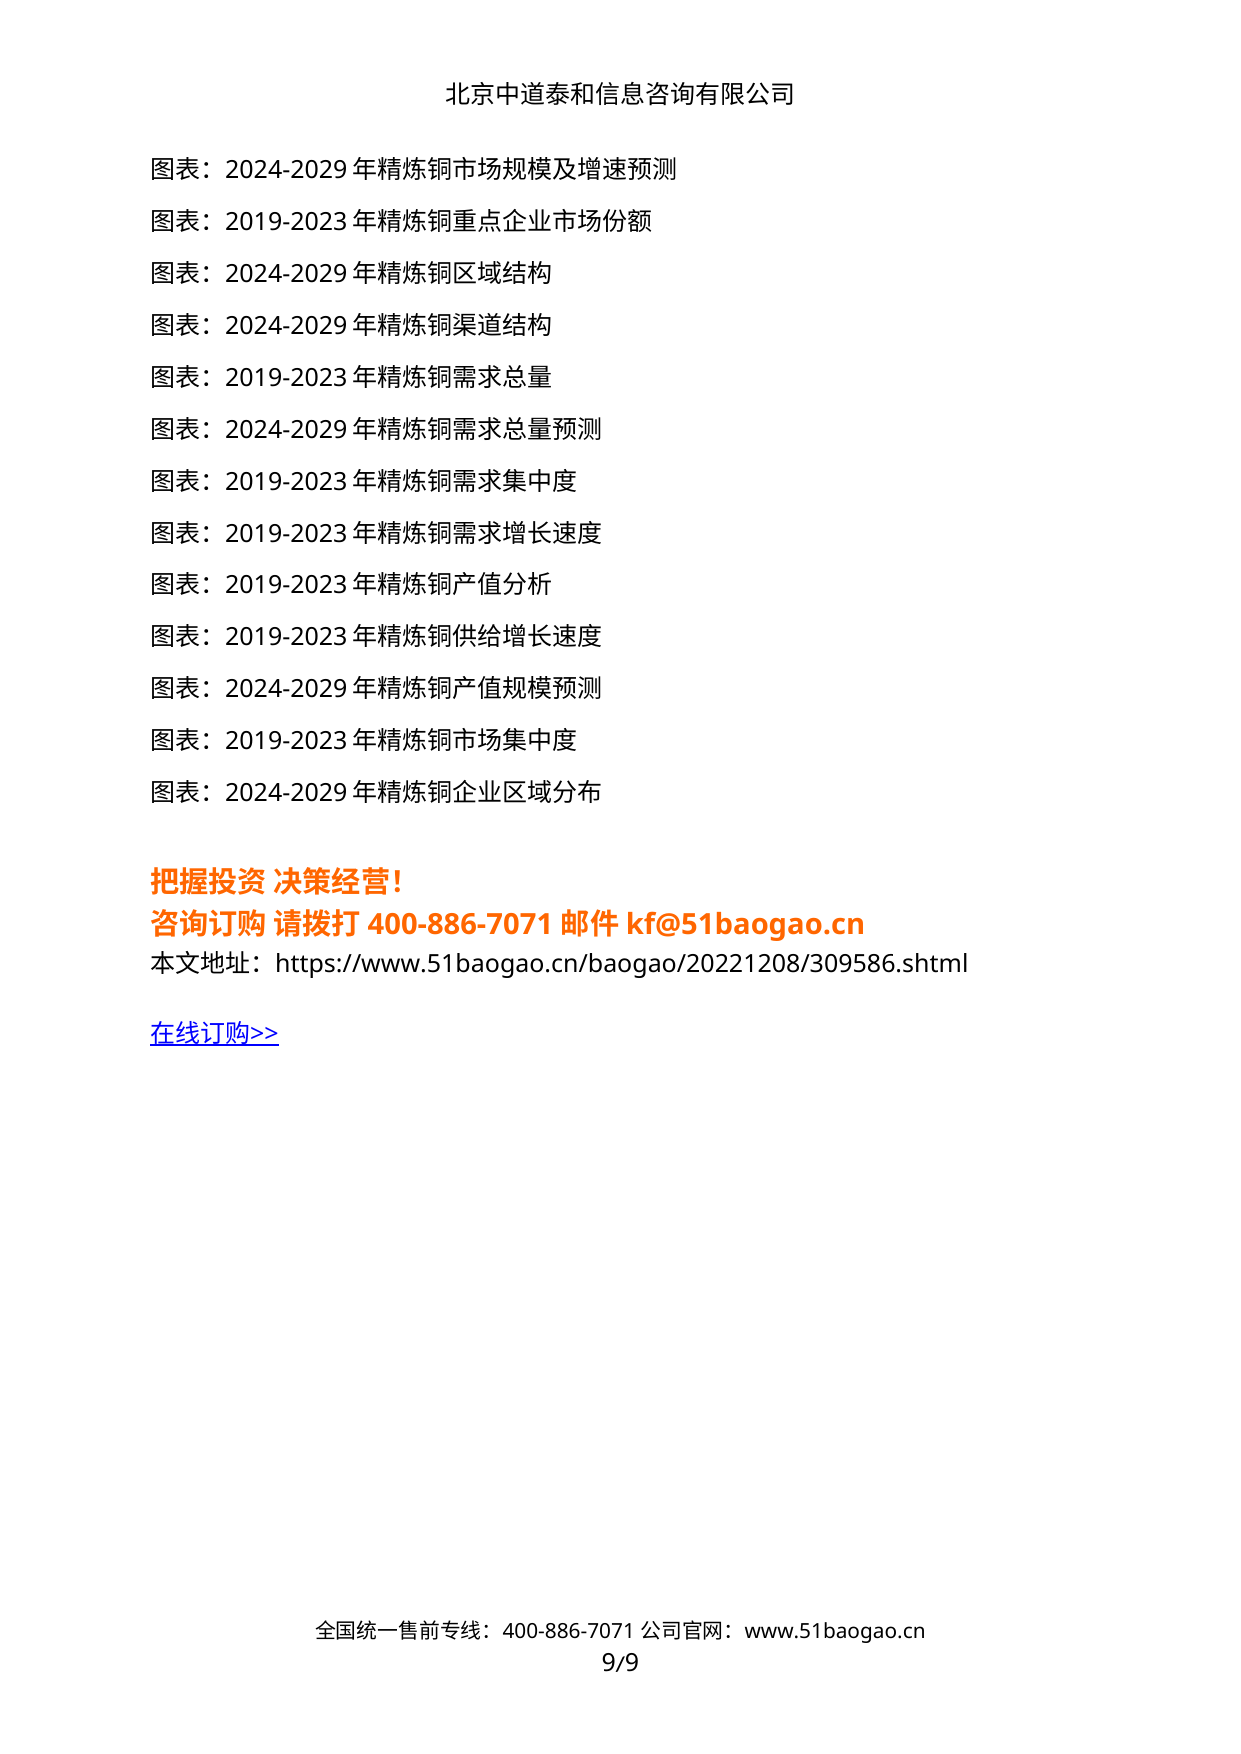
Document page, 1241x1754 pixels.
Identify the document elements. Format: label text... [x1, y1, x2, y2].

text 图表：2024-2029年精炼铜需求总量预测 [150, 409, 1090, 446]
text 图表：2024-2029年精炼铜产值规模预测 [150, 669, 1090, 705]
text 图表：2019-2023年精炼铜需求增长速度 [150, 513, 1090, 549]
text 图表：2024-2029年精炼铜区域结构 [150, 254, 1090, 290]
text 图表：2019-2023年精炼铜产值分析 [150, 565, 1090, 601]
text 图表：2024-2029年精炼铜渠道结构 [150, 306, 1090, 342]
text 图表：2019-2023年精炼铜需求总量 [150, 357, 1090, 394]
text 把握投资 决策经营！咨询订购 请拨打 400-886-7071 邮件 kf@51baogao.cn本文地址：https://www.51baogao.cn/baogao/20221208/309586.shtml [150, 824, 1090, 979]
text 图表：2019-2023年精炼铜重点企业市场份额 [150, 202, 1090, 238]
text 图表：2019-2023年精炼铜需求集中度 [150, 461, 1090, 497]
text 图表：2024-2029年精炼铜企业区域分布 [150, 772, 1090, 809]
text 图表：2019-2023年精炼铜供给增长速度 [150, 617, 1090, 653]
text 在线订购>> [150, 979, 1090, 1050]
text 图表：2019-2023年精炼铜市场集中度 [150, 721, 1090, 757]
text 图表：2024-2029年精炼铜市场规模及增速预测 [150, 150, 1090, 186]
